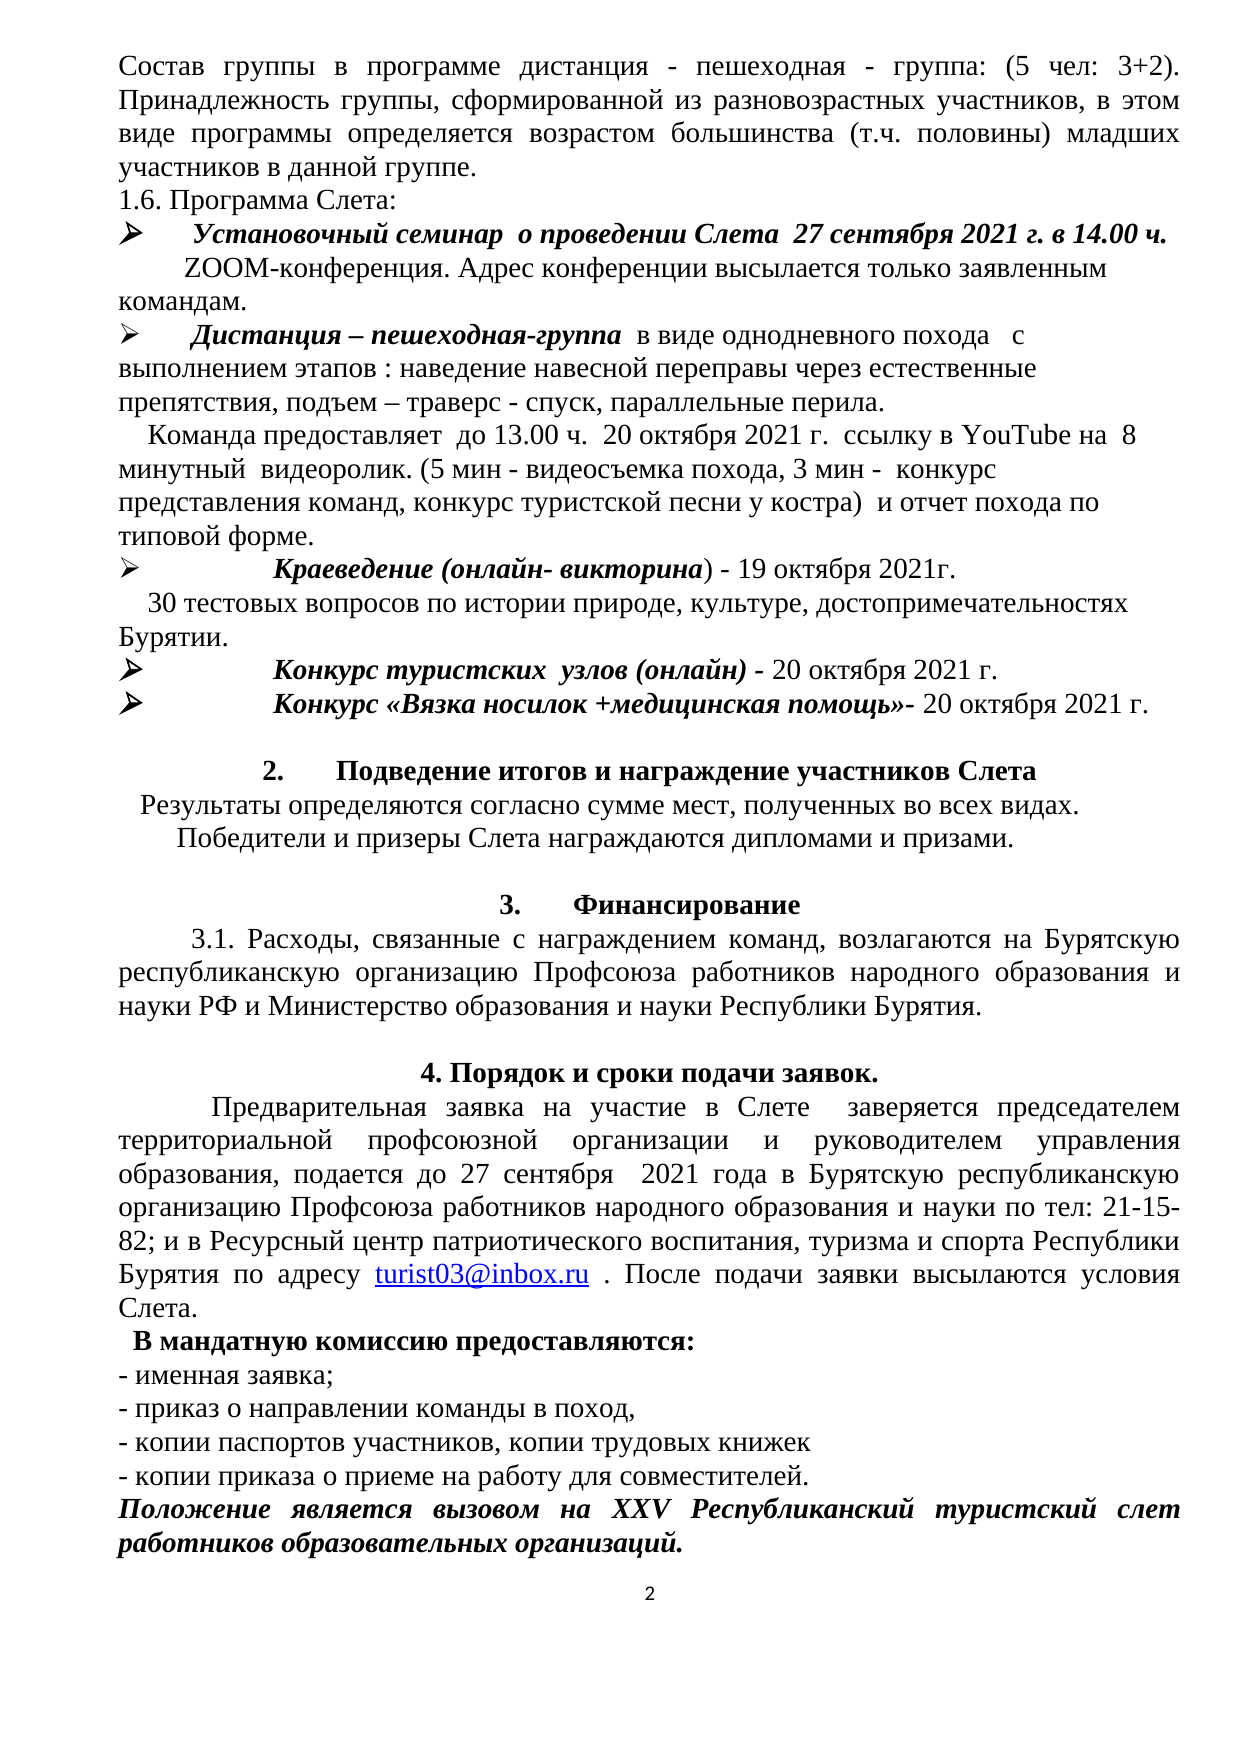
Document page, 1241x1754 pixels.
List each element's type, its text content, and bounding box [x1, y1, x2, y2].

list Конкурс туристских узлов (онлайн) - 20 октября 2021 г. [118, 652, 1181, 686]
list Подведение итогов и награждение участников Слета [118, 753, 1181, 787]
list Установочный семинар о проведении Слета 27 сентября 2021 г. в 14.00 ч. [118, 216, 1181, 250]
list Результаты определяются согласно сумме мест, полученных во всех видах. [118, 787, 1181, 820]
text 30 тестовых вопросов по истории природе, культуре, достопримечательностях Бурятии. [118, 585, 1181, 652]
list Краеведение (онлайн- викторина) - 19 октября 2021г. [118, 552, 1181, 585]
list Финансирование [118, 887, 1181, 921]
text ZOOM-конференция. Адрес конференции высылается только заявленным командам. [118, 250, 1181, 317]
text Состав группы в программе дистанция - пешеходная - группа: (5 чел: 3+2). Принадлежность группы, сформированной из разновозрастных участников, в этом виде программы определяется возрастом большинства (т.ч. половины) младших участников в данной группе. [118, 48, 1181, 182]
text 3.1. Расходы, связанные с награждением команд, возлагаются на Бурятскую республиканскую организацию Профсоюза работников народного образования и науки РФ и Министерство образования и науки Республики Бурятия. [118, 921, 1181, 1022]
text - копии паспортов участников, копии трудовых книжек [118, 1424, 1181, 1458]
list Конкурс «Вязка носилок +медицинская помощь»- 20 октября 2021 г. [118, 686, 1181, 720]
list Дистанция – пешеходная-группа в виде однодневного похода с выполнением этапов : наведение навесной переправы через естественные препятствия, подъем – траверс - спуск, параллельные перила. [118, 317, 1181, 417]
text - копии приказа о приеме на работу для совместителей. [118, 1458, 1181, 1491]
text Победители и призеры Слета награждаются дипломами и призами. [118, 820, 1181, 854]
text Положение является вызовом на XXV Республиканский туристский слет работников образовательных организаций. [118, 1491, 1181, 1558]
text Предварительная заявка на участие в Слете заверяется председателем территориальной профсоюзной организации и руководителем управления образования, подается до 27 сентября 2021 года в Бурятскую республиканскую организацию Профсоюза работников народного образования и науки по тел: 21-15-82; и в Ресурсный центр патриотического воспитания, туризма и спорта Республики Бурятия по адресу turist03@inbox.ru . После подачи заявки высылаются условия Слета. [118, 1089, 1181, 1323]
text 1.6. Программа Слета: [118, 182, 1181, 216]
text - приказ о направлении команды в поход, [118, 1391, 1181, 1424]
text Команда предоставляет до 13.00 ч. 20 октября 2021 г. ссылку в YouTube на 8 минутный видеоролик. (5 мин - видеосъемка похода, 3 мин - конкурс представления команд, конкурс туристской песни у костра) и отчет похода по типовой форме. [118, 417, 1181, 552]
text 4. Порядок и сроки подачи заявок. [118, 1055, 1181, 1089]
text В мандатную комиссию предоставляются: [118, 1323, 1181, 1357]
text - именная заявка; [118, 1357, 1181, 1391]
